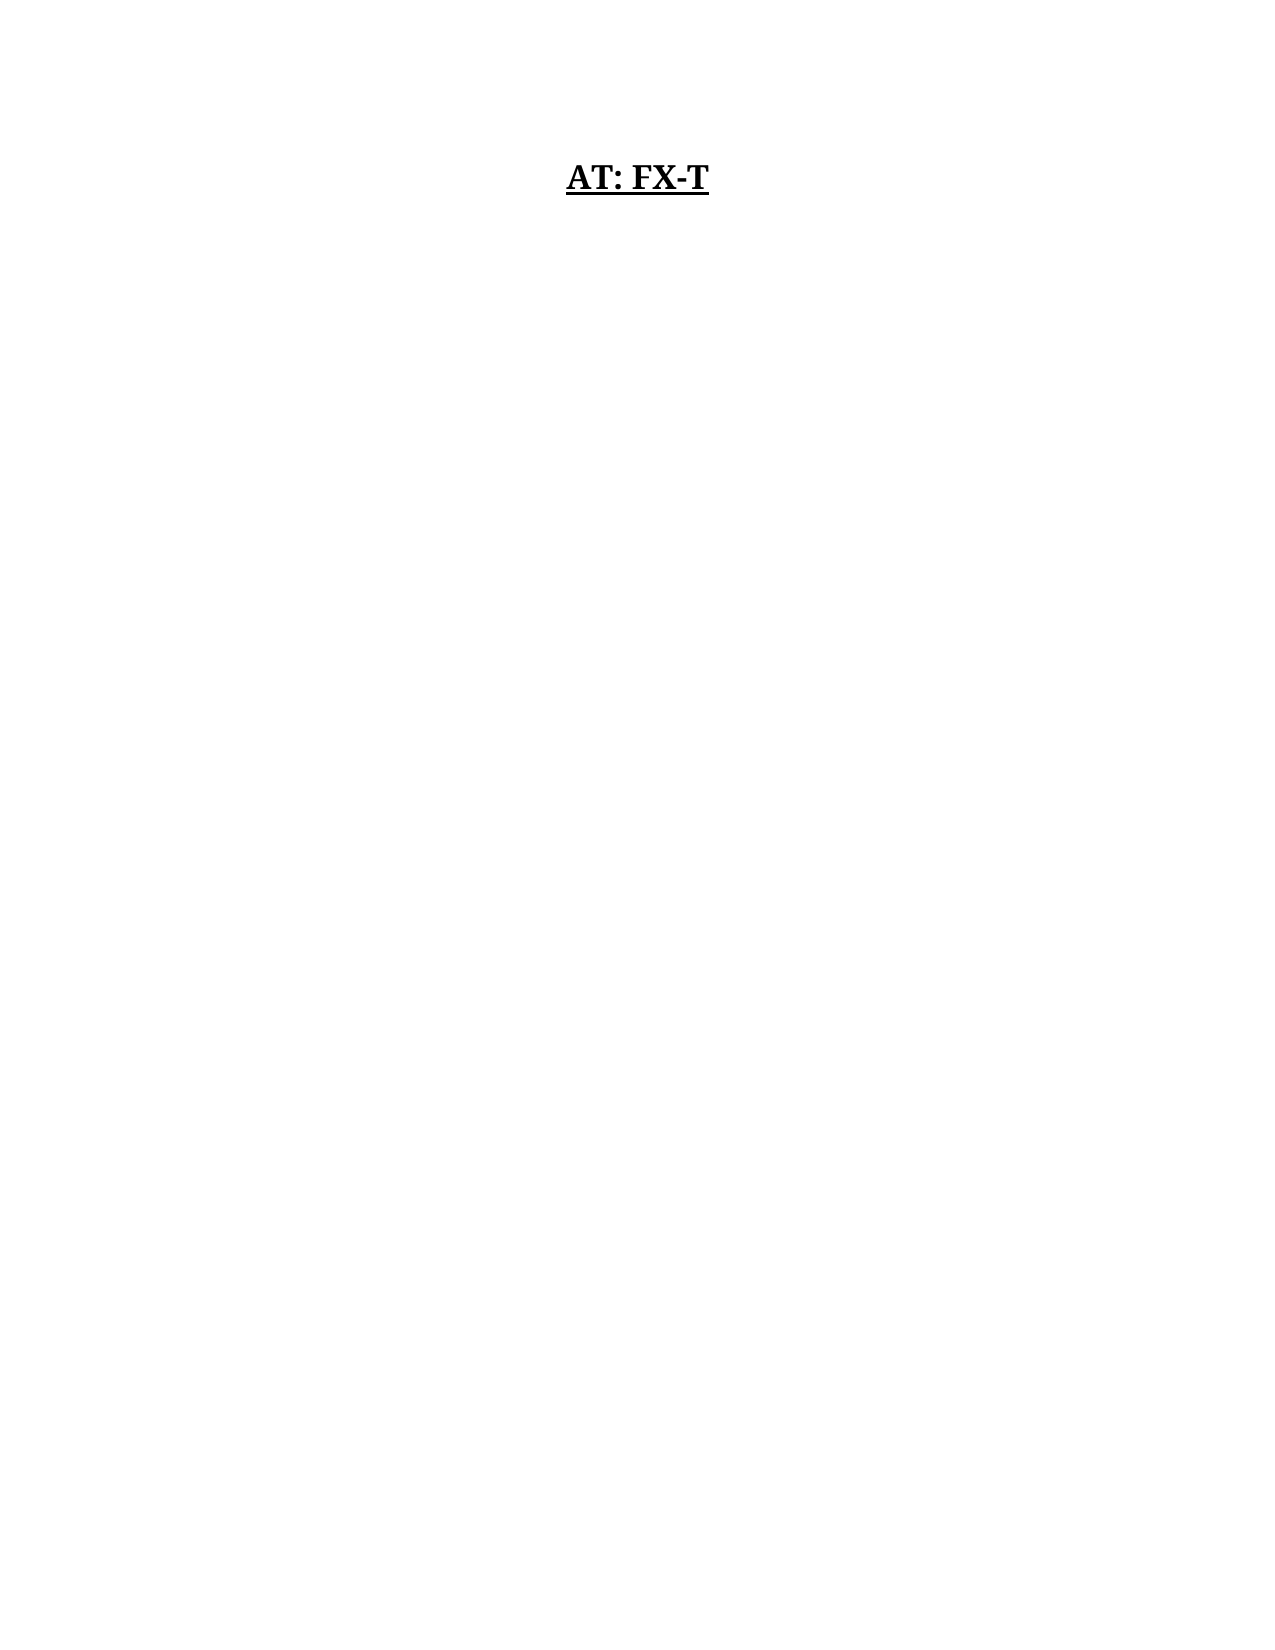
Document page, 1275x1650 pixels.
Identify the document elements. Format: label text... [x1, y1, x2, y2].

subtitle AT: FX-T [187, 154, 1087, 199]
